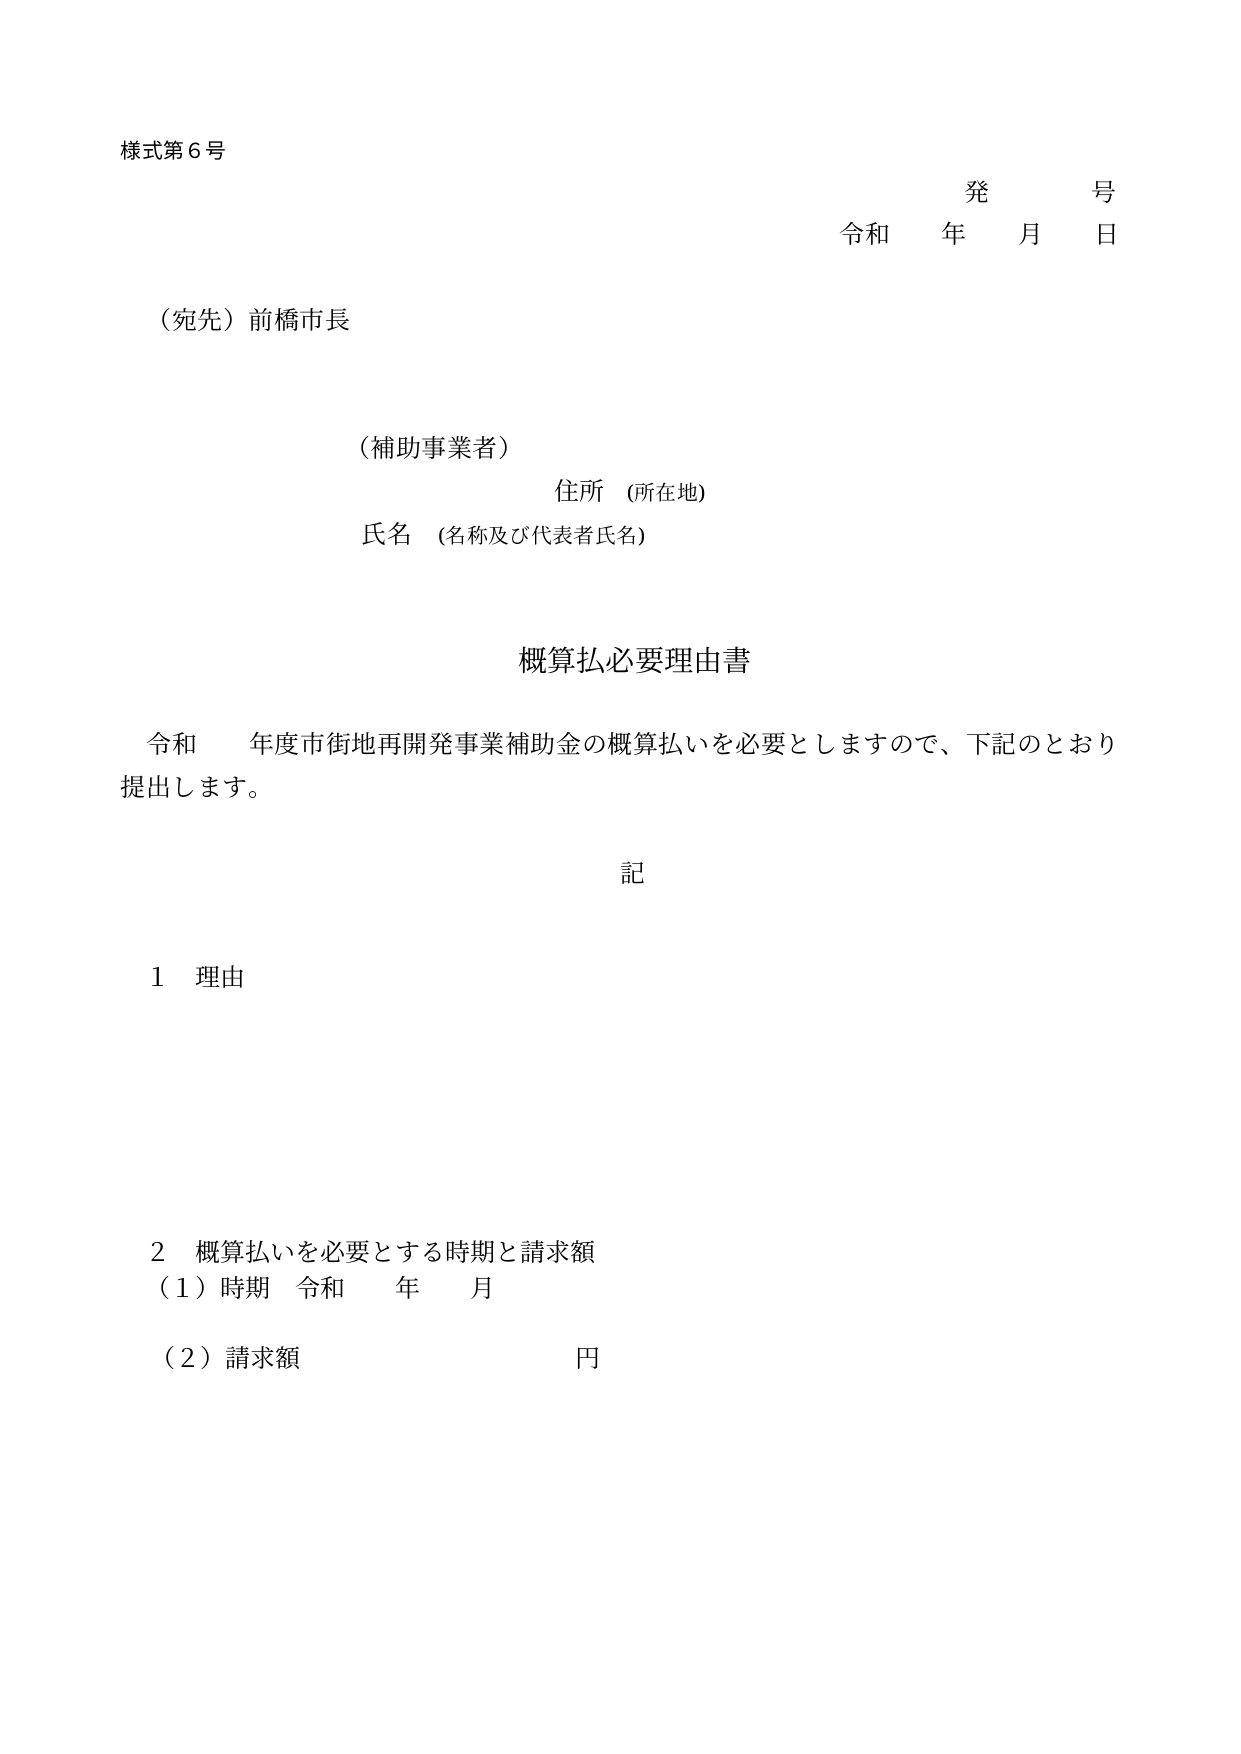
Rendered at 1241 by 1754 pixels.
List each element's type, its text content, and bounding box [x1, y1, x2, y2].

text （１）時期 令和 年 月 [121, 1268, 1120, 1304]
text 発 号 [121, 167, 1116, 210]
text １ 理由 [121, 958, 1120, 994]
text （２）請求額 円 [121, 1338, 1120, 1374]
text （補助事業者） [121, 424, 1120, 467]
text 氏名 (名称及び代表者氏名) [121, 509, 1120, 552]
text （宛先）前橋市長 [121, 295, 1120, 338]
text 令和 年度市街地再開発事業補助金の概算払いを必要としますので、下記のとおり提出します。 [121, 719, 1120, 805]
text 様式第６号 [121, 124, 1120, 167]
text 記 [121, 848, 1120, 891]
text 概算払必要理由書 [121, 638, 1120, 680]
text 令和 年 月 日 [121, 210, 1120, 252]
text 住所 (所在地) [121, 467, 1120, 509]
text ２ 概算払いを必要とする時期と請求額 [121, 1232, 1120, 1268]
